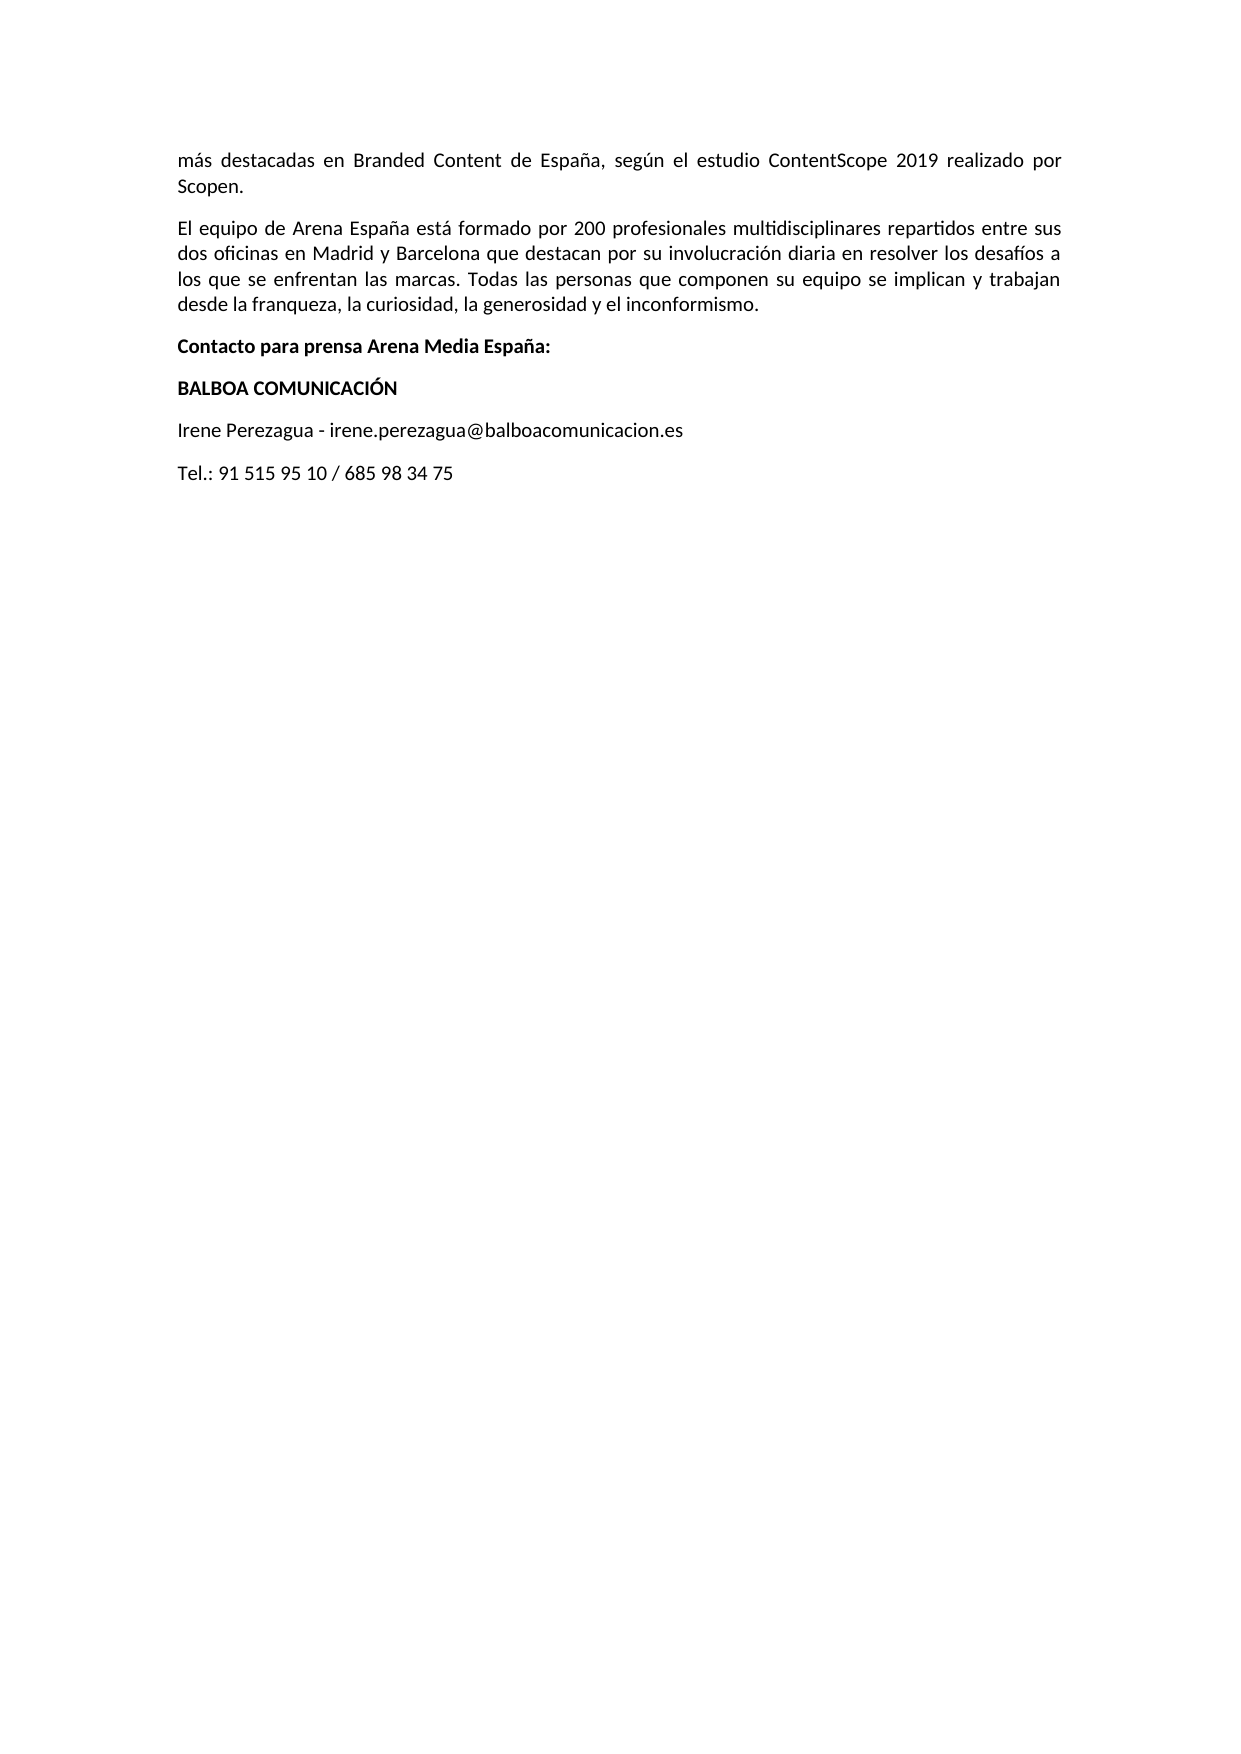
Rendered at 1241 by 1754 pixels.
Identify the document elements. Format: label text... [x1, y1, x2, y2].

text Irene Perezagua - irene.perezagua@balboacomunicacion.es [177, 418, 1063, 443]
text El equipo de Arena España está formado por 200 profesionales multidisciplinares repartidos entre sus dos oficinas en Madrid y Barcelona que destacan por su involucración diaria en resolver los desafíos a los que se enfrentan las marcas. Todas las personas que componen su equipo se implican y trabajan desde la franqueza, la curiosidad, la generosidad y el inconformismo. [177, 215, 1063, 317]
text Contacto para prensa Arena Media España: [177, 333, 1063, 359]
text Tel.: 91 515 95 10 / 685 98 34 75 [177, 460, 1063, 485]
text BALBOA COMUNICACIÓN [177, 376, 1063, 401]
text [177, 148, 1063, 198]
